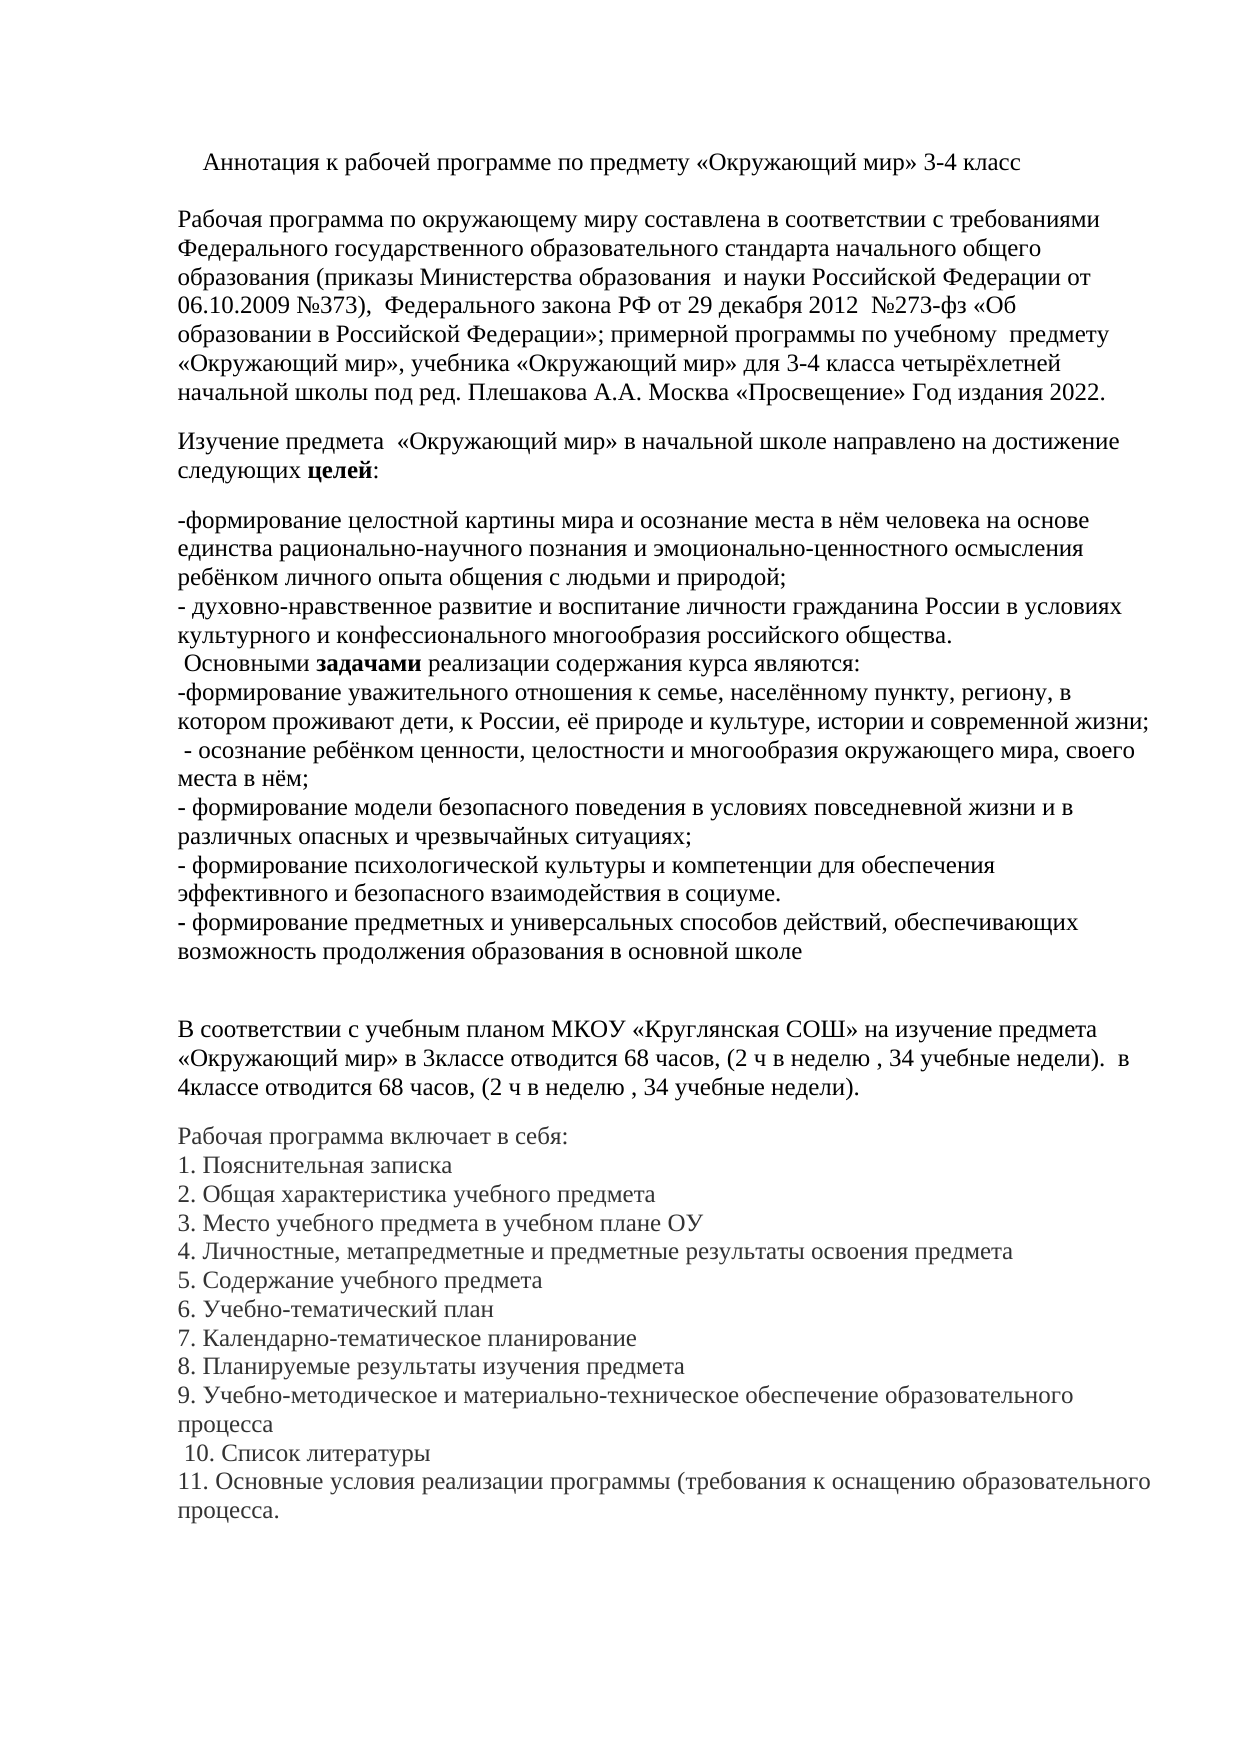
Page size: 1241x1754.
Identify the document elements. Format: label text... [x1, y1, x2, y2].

text -формирование уважительного отношения к семье, населённому пункту, региону, в котором проживают дети, к России, её природе и культуре, истории и современной жизни; [177, 677, 1152, 735]
text Рабочая программа по окружающему миру составлена в соответствии с требованиями Федерального государственного образовательного стандарта начального общего образования (приказы Министерства образования и науки Российской Федерации от 06.10.2009 №373), Федерального закона РФ от 29 декабря 2012 №273-фз «Об образовании в Российской Федерации»; примерной программы по учебному предмету «Окружающий мир», учебника «Окружающий мир» для 3-4 класса четырёхлетней начальной школы под ред. Плешакова А.А. Москва «Просвещение» Год издания 2022. [177, 204, 1152, 406]
text - формирование предметных и универсальных способов действий, обеспечивающих возможность продолжения образования в основной школе [177, 907, 1152, 965]
text 6. Учебно-тематический план [177, 1294, 1152, 1323]
text Аннотация к рабочей программе по предмету «Окружающий мир» 3-4 класс [177, 147, 1152, 176]
text 3. Место учебного предмета в учебном плане ОУ [177, 1208, 1152, 1236]
text 11. Основные условия реализации программы (требования к оснащению образовательного процесса. [177, 1466, 1152, 1524]
text 7. Календарно-тематическое планирование [177, 1323, 1152, 1351]
text Рабочая программа включает в себя: [177, 1121, 1152, 1150]
text Изучение предмета «Окружающий мир» в начальной школе направлено на достижение следующих целей: [177, 426, 1152, 484]
text - формирование психологической культуры и компетенции для обеспечения эффективного и безопасного взаимодействия в социуме. [177, 850, 1152, 907]
text Основными задачами реализации содержания курса являются: [177, 648, 1152, 677]
text -формирование целостной картины мира и осознание места в нём человека на основе единства рационально-научного познания и эмоционально-ценностного осмысления ребёнком личного опыта общения с людьми и природой; [177, 505, 1152, 591]
text В соответствии с учебным планом МКОУ «Круглянская СОШ» на изучение предмета «Окружающий мир» в 3классе отводится 68 часов, (2 ч в неделю , 34 учебные недели). в 4классе отводится 68 часов, (2 ч в неделю , 34 учебные недели). [177, 1014, 1152, 1101]
text 1. Пояснительная записка [177, 1150, 1152, 1179]
text - духовно-нравственное развитие и воспитание личности гражданина России в условиях культурного и конфессионального многообразия российского общества. [177, 591, 1152, 648]
text 2. Общая характеристика учебного предмета [177, 1179, 1152, 1208]
text 4. Личностные, метапредметные и предметные результаты освоения предмета [177, 1236, 1152, 1265]
text - формирование модели безопасного поведения в условиях повседневной жизни и в различных опасных и чрезвычайных ситуациях; [177, 792, 1152, 850]
text 9. Учебно-методическое и материально-техническое обеспечение образовательного процесса [177, 1380, 1152, 1438]
text 10. Список литературы [177, 1438, 1152, 1466]
text 5. Содержание учебного предмета [177, 1265, 1152, 1294]
text - осознание ребёнком ценности, целостности и многообразия окружающего мира, своего места в нём; [177, 735, 1152, 792]
text 8. Планируемые результаты изучения предмета [177, 1351, 1152, 1380]
